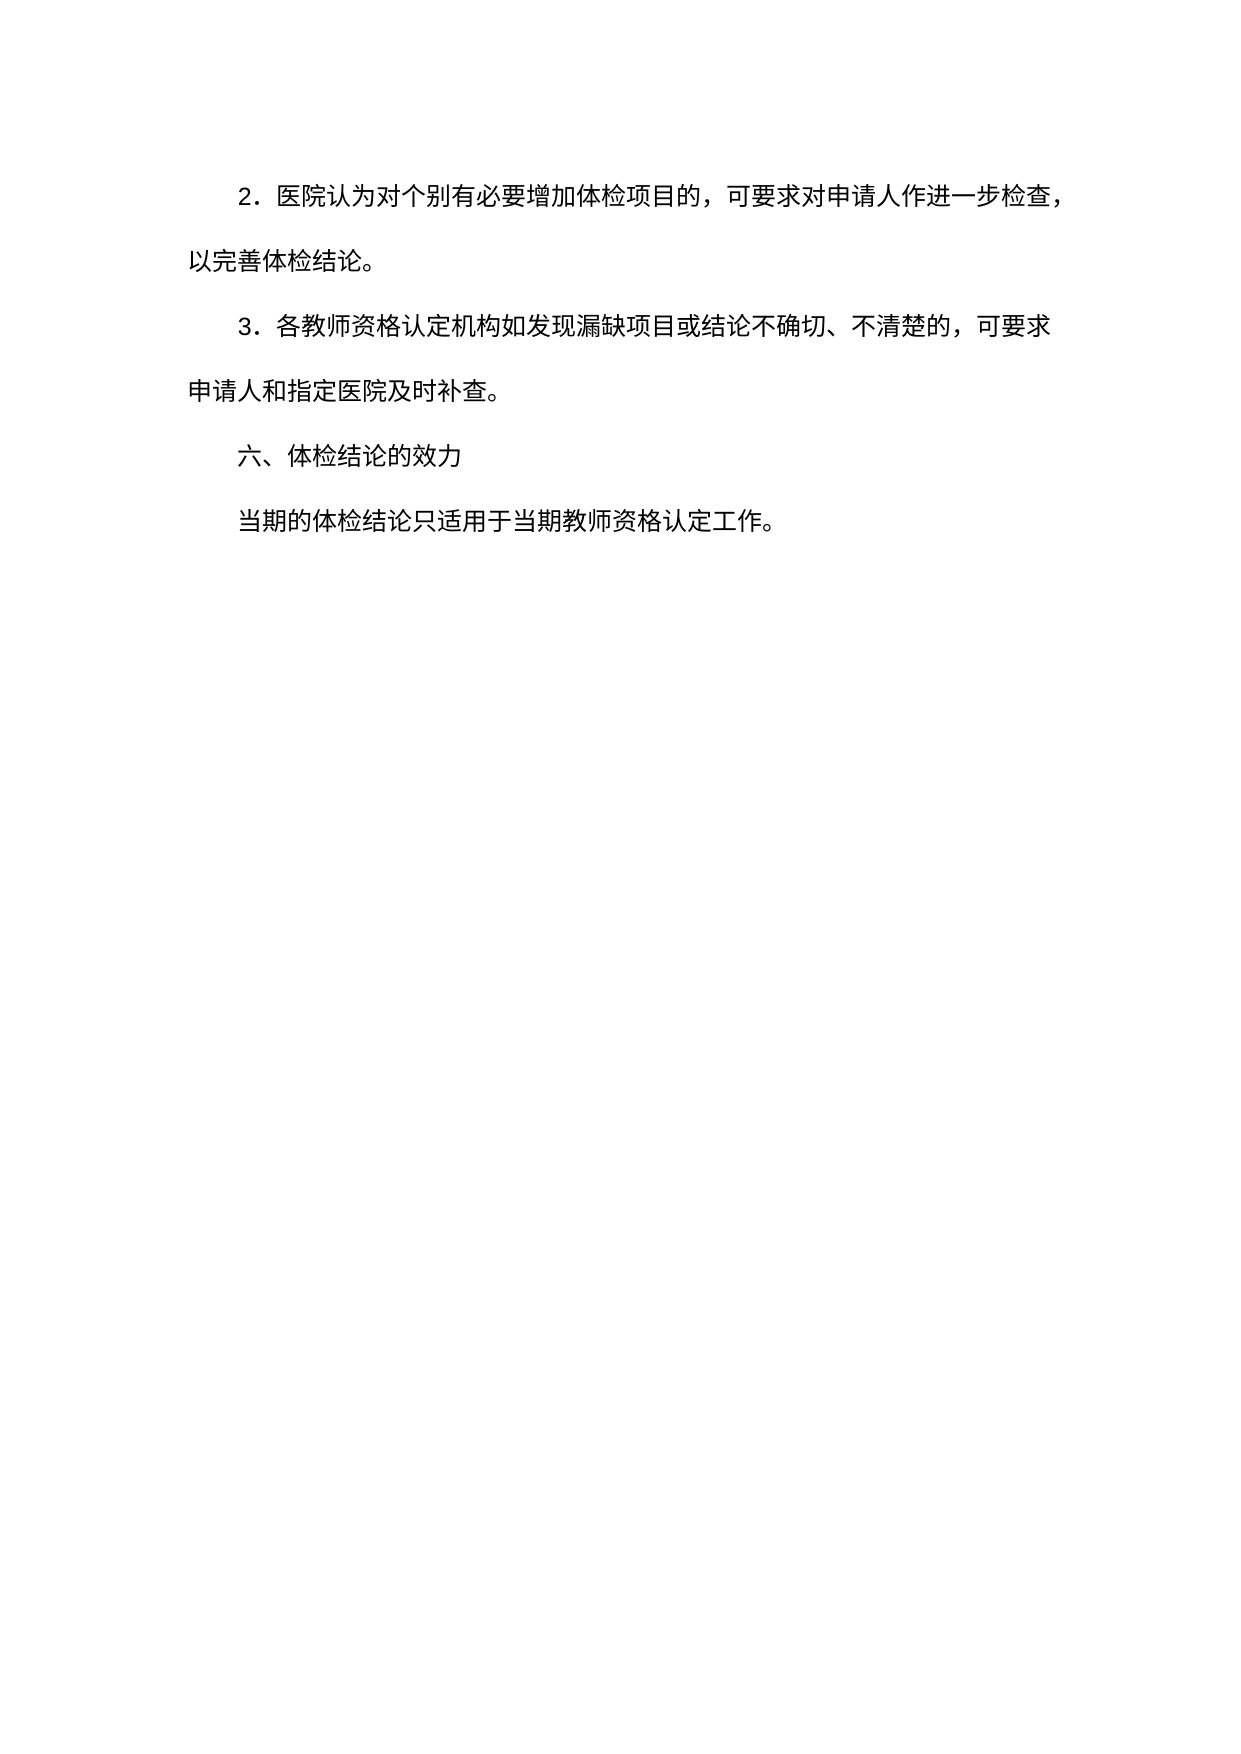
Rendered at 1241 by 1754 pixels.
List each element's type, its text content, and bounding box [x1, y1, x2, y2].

text 2．医院认为对个别有必要增加体检项目的，可要求对申请人作进一步检查，以完善体检结论。 [187, 162, 1053, 292]
text 3．各教师资格认定机构如发现漏缺项目或结论不确切、不清楚的，可要求申请人和指定医院及时补查。 [187, 292, 1053, 422]
text 六、体检结论的效力 [187, 422, 1053, 487]
text 当期的体检结论只适用于当期教师资格认定工作。 [187, 487, 1053, 552]
